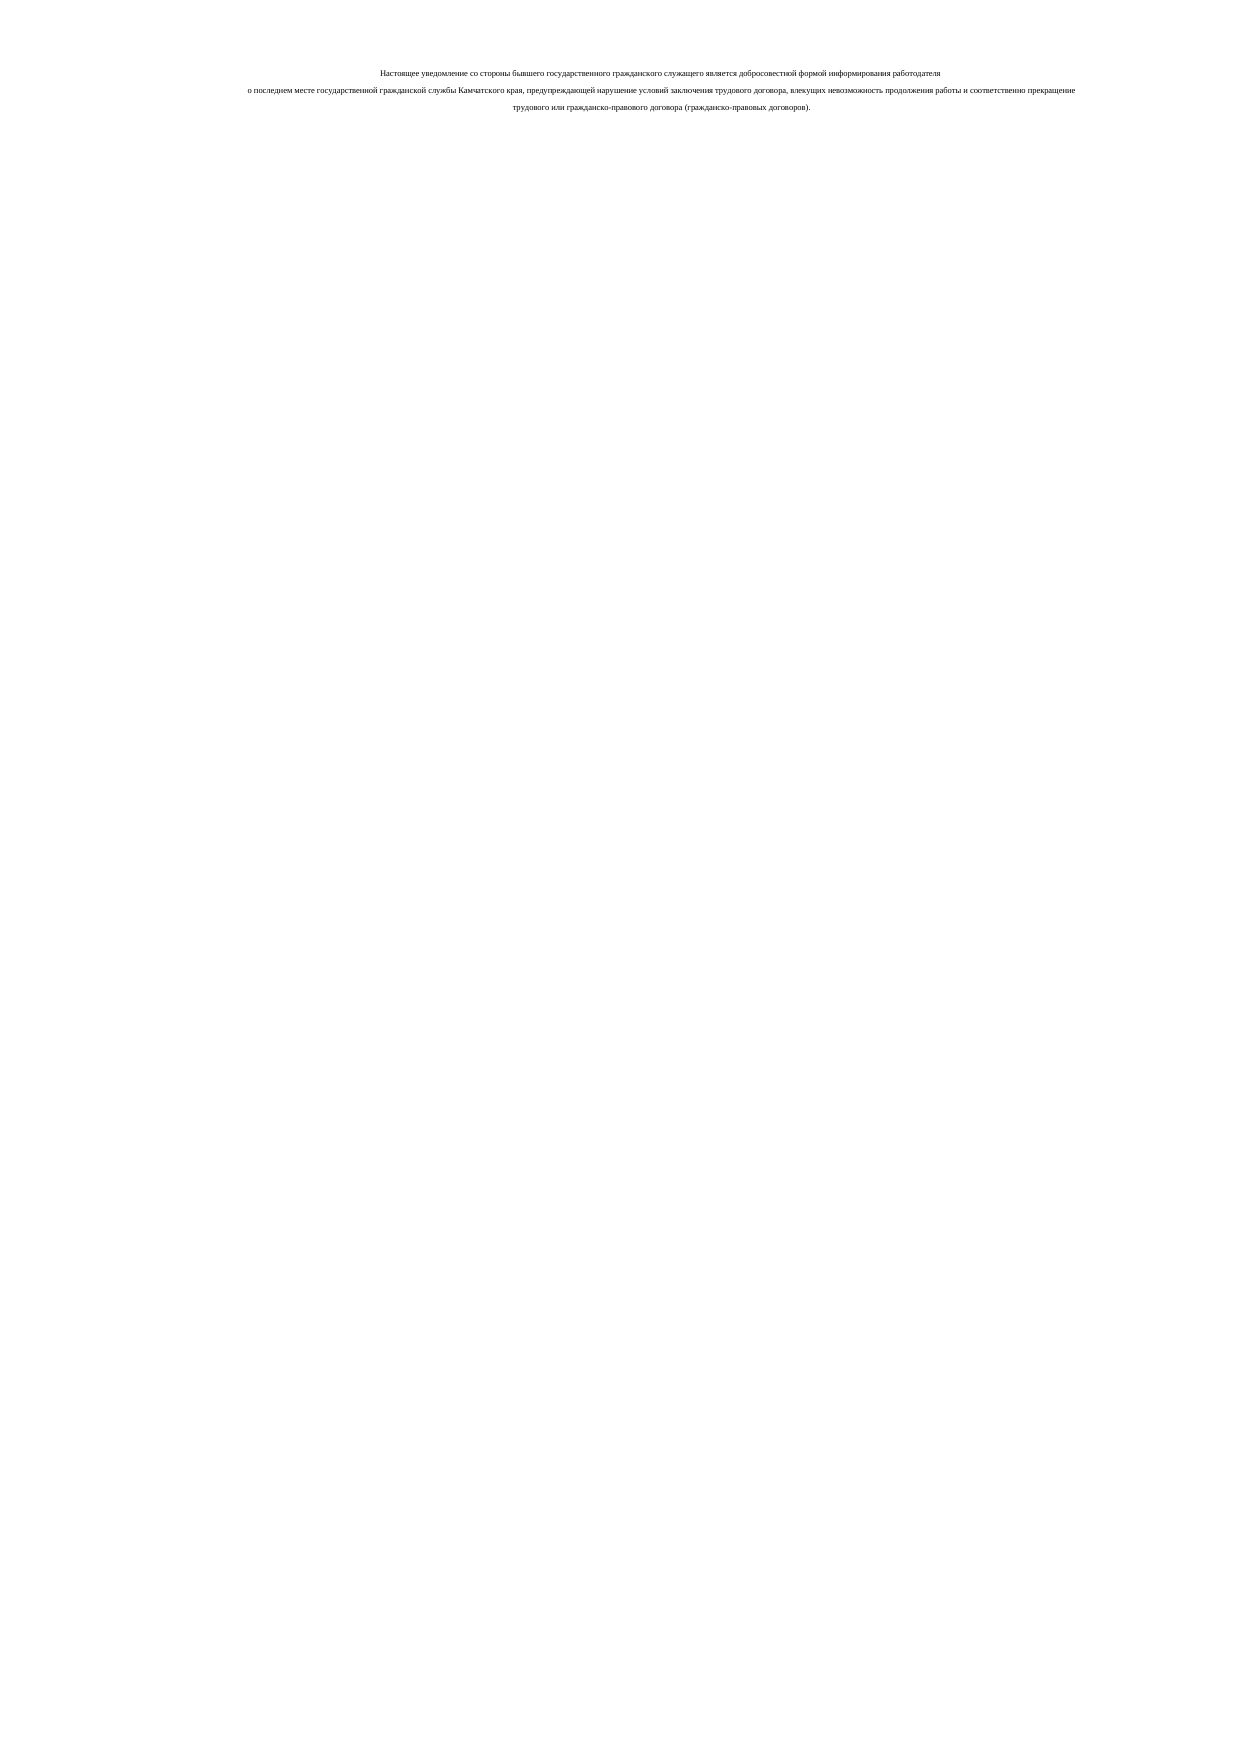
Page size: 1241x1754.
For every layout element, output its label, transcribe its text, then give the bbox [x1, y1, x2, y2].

text Настоящее уведомление со стороны бывшего государственного гражданского служащего является добросовестной формой информирования работодателя [148, 68, 1175, 85]
text трудового или гражданско-правового договора (гражданско-правовых договоров). [148, 102, 1175, 119]
text о последнем месте государственной гражданской службы Камчатского края, предупреждающей нарушение условий заключения трудового договора, влекущих невозможность продолжения работы и соответственно прекращение [148, 85, 1175, 102]
